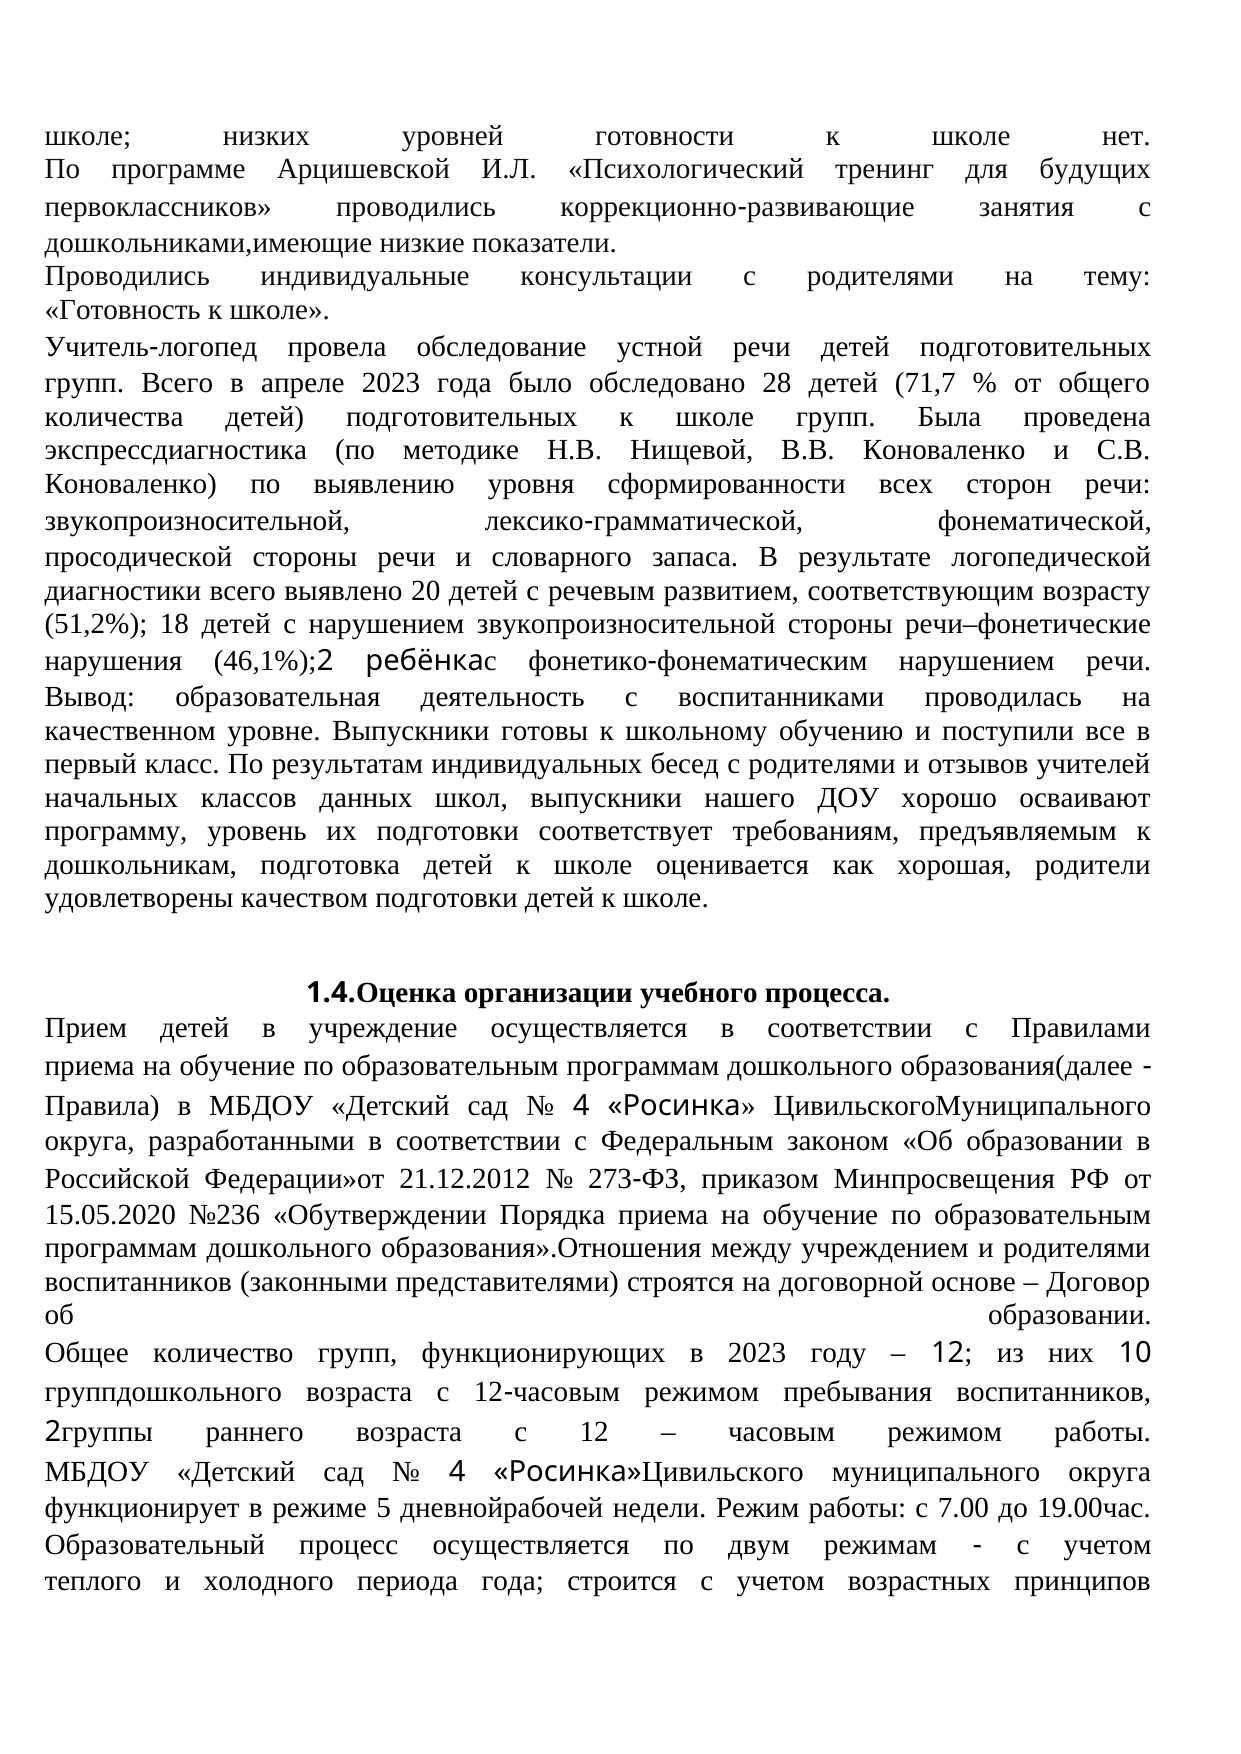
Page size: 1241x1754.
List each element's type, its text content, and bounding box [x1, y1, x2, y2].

text Проводились индивидуальные консультации с родителями на тему: «Готовность к школе». [44, 258, 1152, 326]
text Учитель-логопед провела обследование устной речи детей подготовительных групп. Всего в апреле 2023 года было обследовано 28 детей (71,7 % от общего количества детей) подготовительных к школе групп. Была проведена экспрессдиагностика (по методике Н.В. Нищевой, В.В. Коноваленко и С.В. Коноваленко) по выявлению уровня сформированности всех сторон речи: звукопроизносительной, лексико-грамматической, фонематической, просодической стороны речи и словарного запаса. В результате логопедической диагностики всего выявлено 20 детей с речевым развитием, соответствующим возрасту (51,2%); 18 детей с нарушением звукопроизносительной стороны речи–фонетические нарушения (46,1%);2 ребёнкас фонетико-фонематическим нарушением речи. Вывод: образовательная деятельность с воспитанниками проводилась на качественном уровне. Выпускники готовы к школьному обучению и поступили все в первый класс. По результатам индивидуальных бесед с родителями и отзывов учителей начальных классов данных школ, выпускники нашего ДОУ хорошо осваивают программу, уровень их подготовки соответствует требованиям, предъявляемым к дошкольникам, подготовка детей к школе оценивается как хорошая, родители удовлетворены качеством подготовки детей к школе. [44, 326, 1152, 914]
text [44, 118, 1152, 258]
text 1.4.Оценка организации учебного процесса. [44, 971, 1152, 1011]
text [44, 1011, 1152, 1596]
